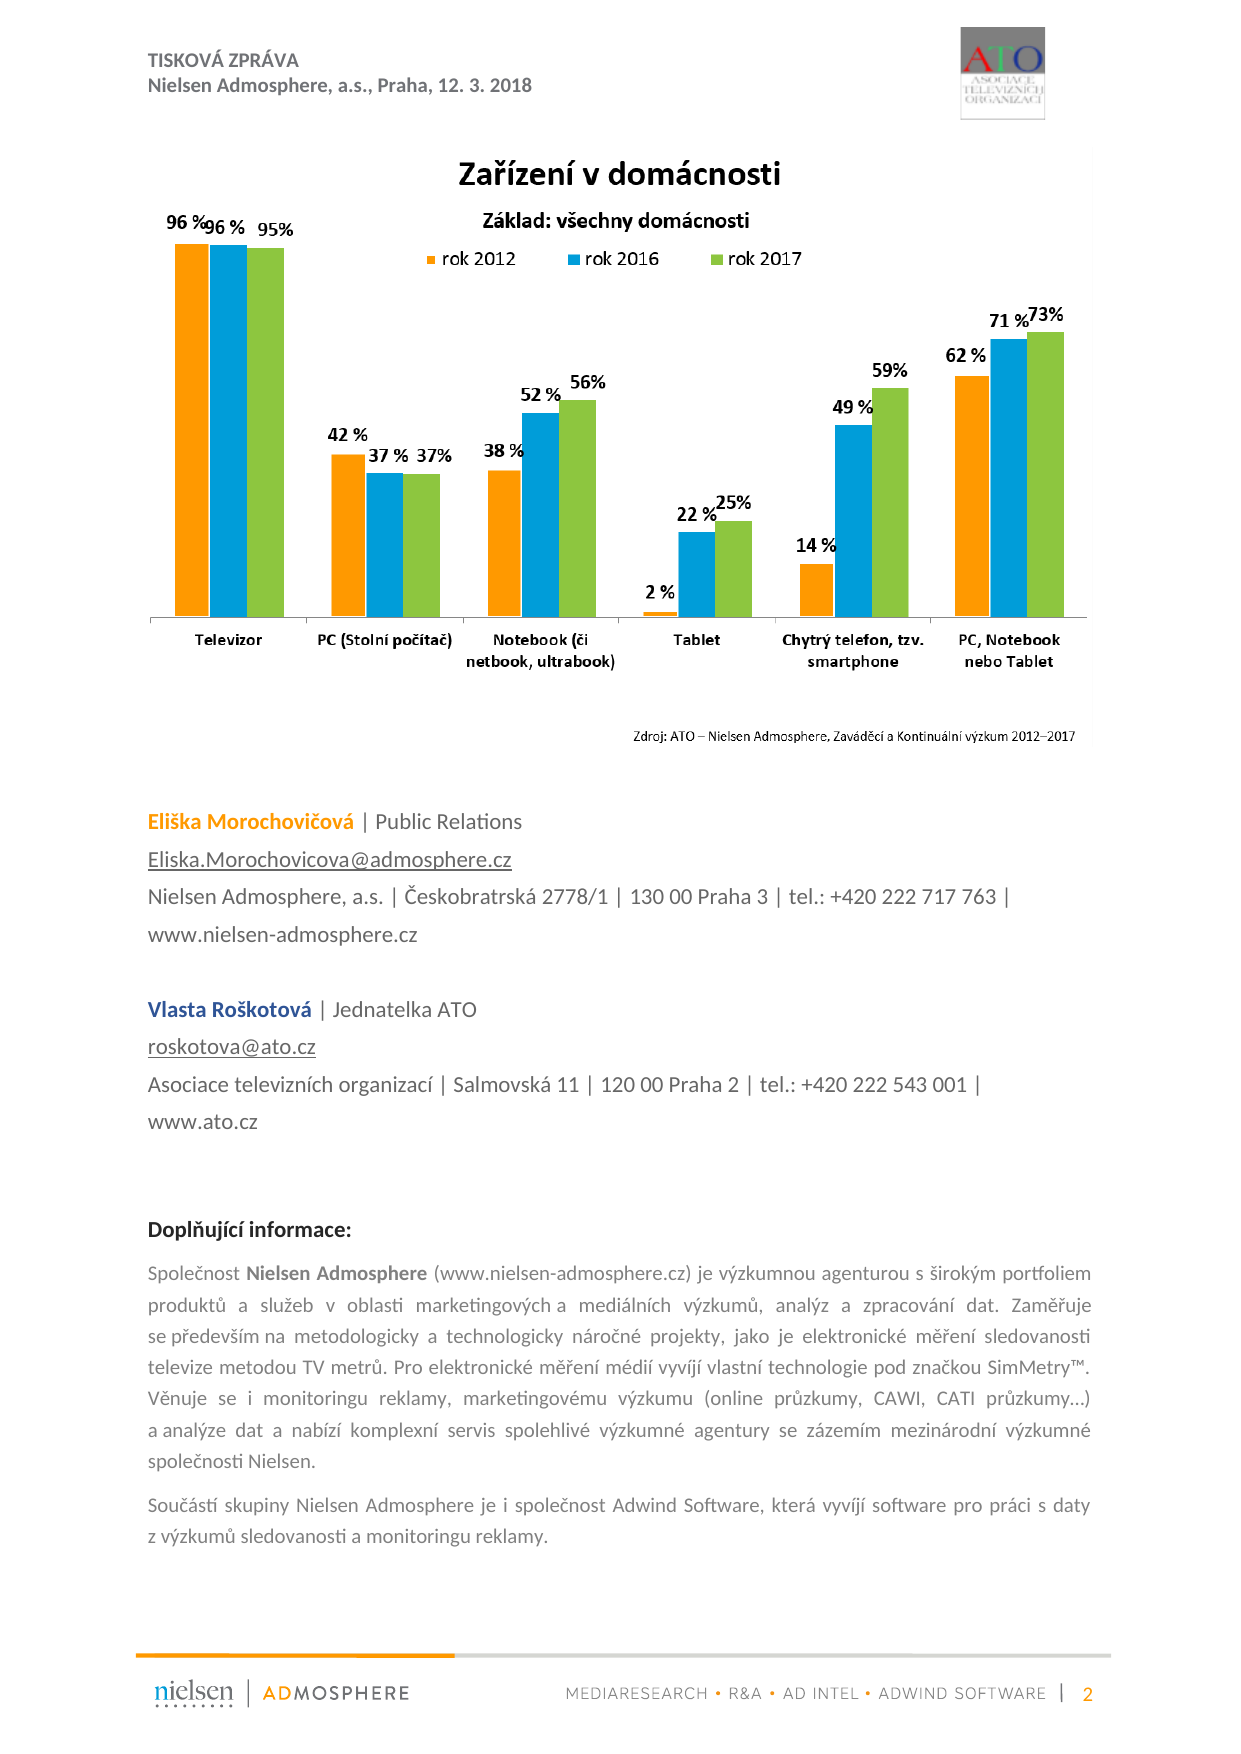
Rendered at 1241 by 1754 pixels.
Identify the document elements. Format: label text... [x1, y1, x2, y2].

text Společnost Nielsen Admosphere (www.nielsen-admosphere.cz) je výzkumnou agenturou s širokým portfoliem produktů a služeb v oblasti marketingových a mediálních výzkumů, analýz a zpracování dat. Zaměřuje se především na metodologicky a technologicky náročné projekty, jako je elektronické měření sledovanosti televize metodou TV metrů. Pro elektronické měření médií vyvíjí vlastní technologie pod značkou SimMetry™. Věnuje se i monitoringu reklamy, marketingovému výzkumu (online průzkumy, CAWI, CATI průzkumy…) a analýze dat a nabízí komplexní servis spolehlivé výzkumné agentury se zázemím mezinárodní výzkumné společnosti Nielsen. [148, 1256, 1093, 1474]
text Vlasta Roškotová | Jednatelka ATO [148, 987, 1093, 1025]
text Součástí skupiny Nielsen Admosphere je i společnost Adwind Software, která vyvíjí software pro práci s daty z výzkumů sledovanosti a monitoringu reklamy. [148, 1487, 1093, 1549]
text Asociace televizních organizací | Salmovská 11 | 120 00 Praha 2 | tel.: +420 222 543 001 | [148, 1062, 1093, 1100]
text Eliška Morochovičová | Public Relations [148, 800, 1093, 837]
text Eliska.Morochovicova@admosphere.cz [148, 837, 1093, 875]
text Nielsen Admosphere, a.s. | Českobratrská 2778/1 | 130 00 Praha 3 | tel.: +420 222 717 763 | [148, 875, 1093, 912]
text roskotova@ato.cz [148, 1025, 1093, 1062]
picture [147, 147, 1093, 747]
text Doplňující informace: [148, 1215, 1093, 1243]
text www.nielsen-admosphere.cz [148, 912, 1093, 950]
picture [960, 27, 1046, 120]
text www.ato.cz [148, 1100, 1093, 1137]
